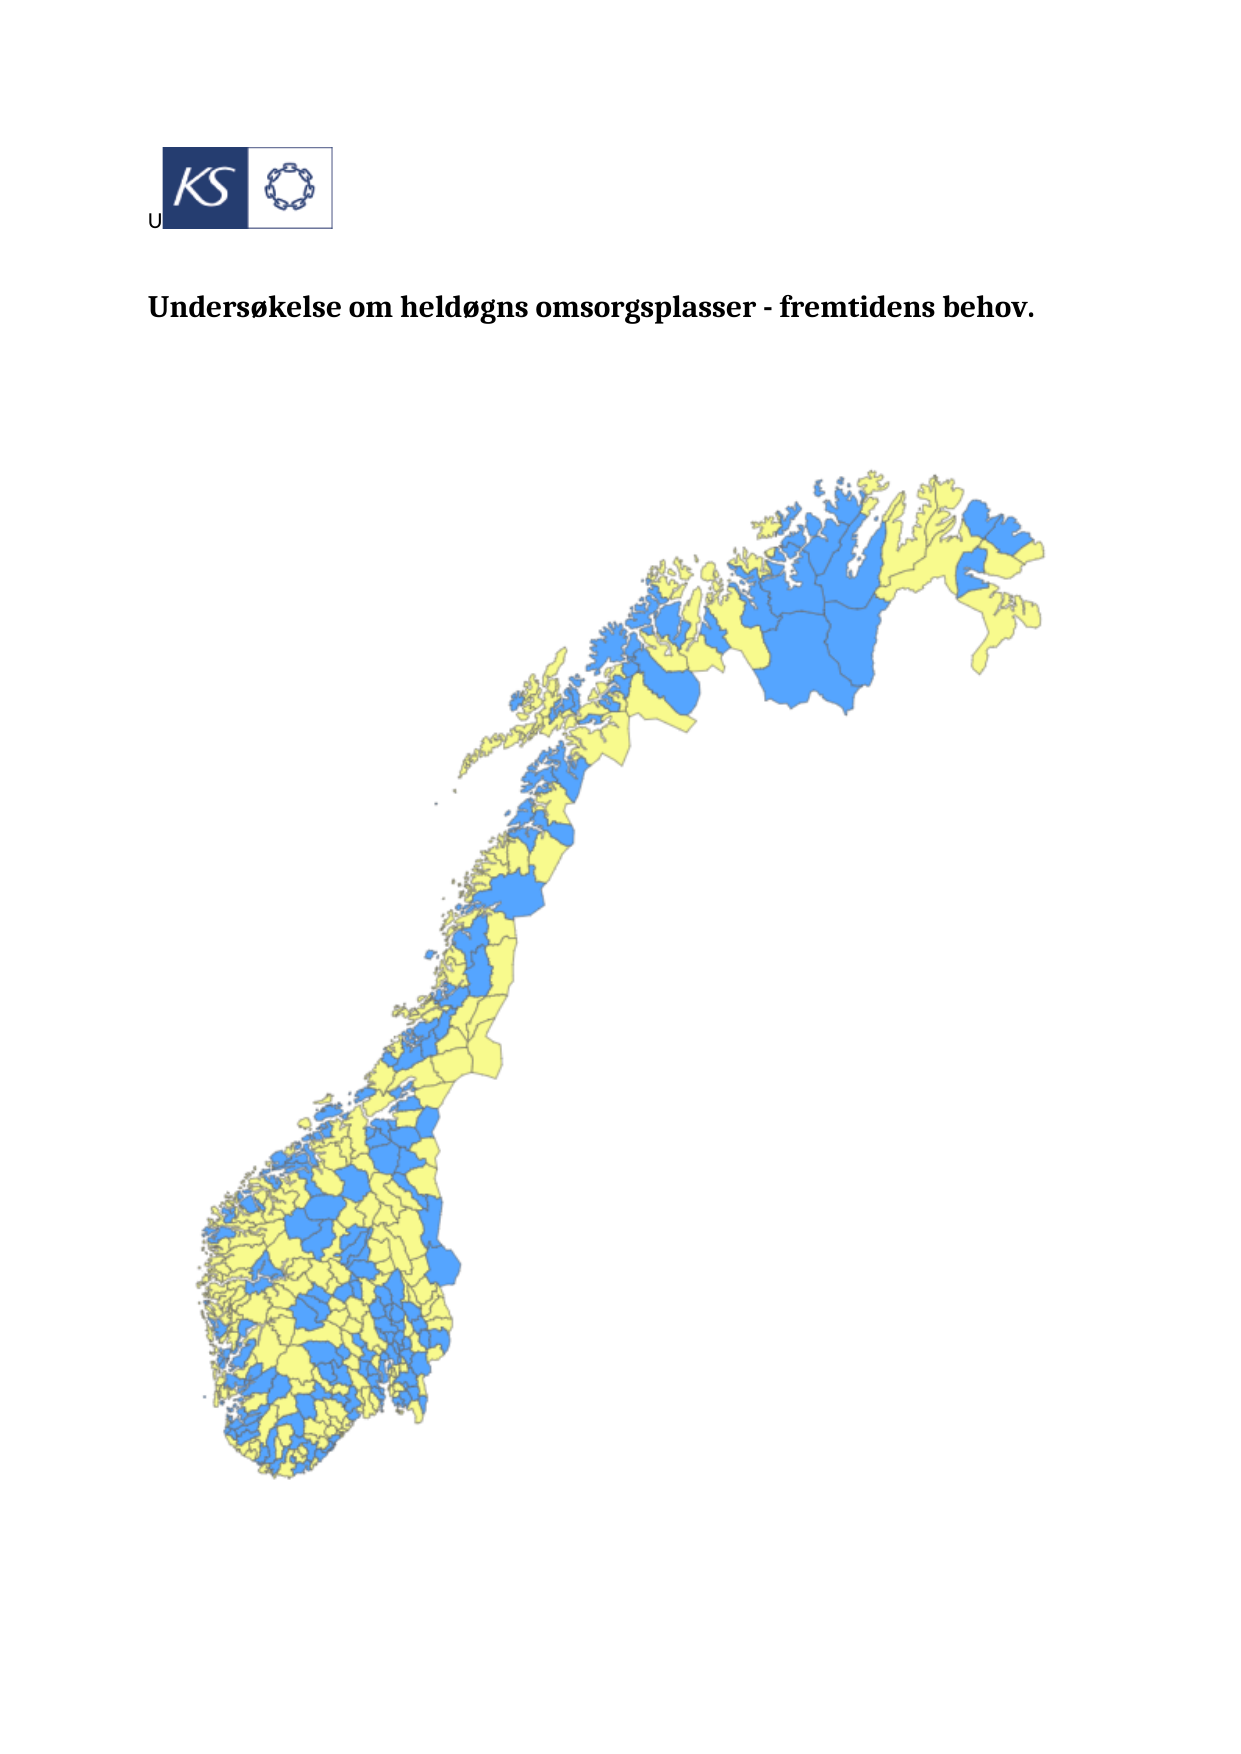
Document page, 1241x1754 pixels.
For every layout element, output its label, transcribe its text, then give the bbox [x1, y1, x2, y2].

picture [162, 147, 333, 229]
subtitle Undersøkelse om heldøgns omsorgsplasser - fremtidens behov. [148, 289, 1092, 325]
picture [158, 436, 1082, 1494]
text U [148, 148, 1092, 235]
